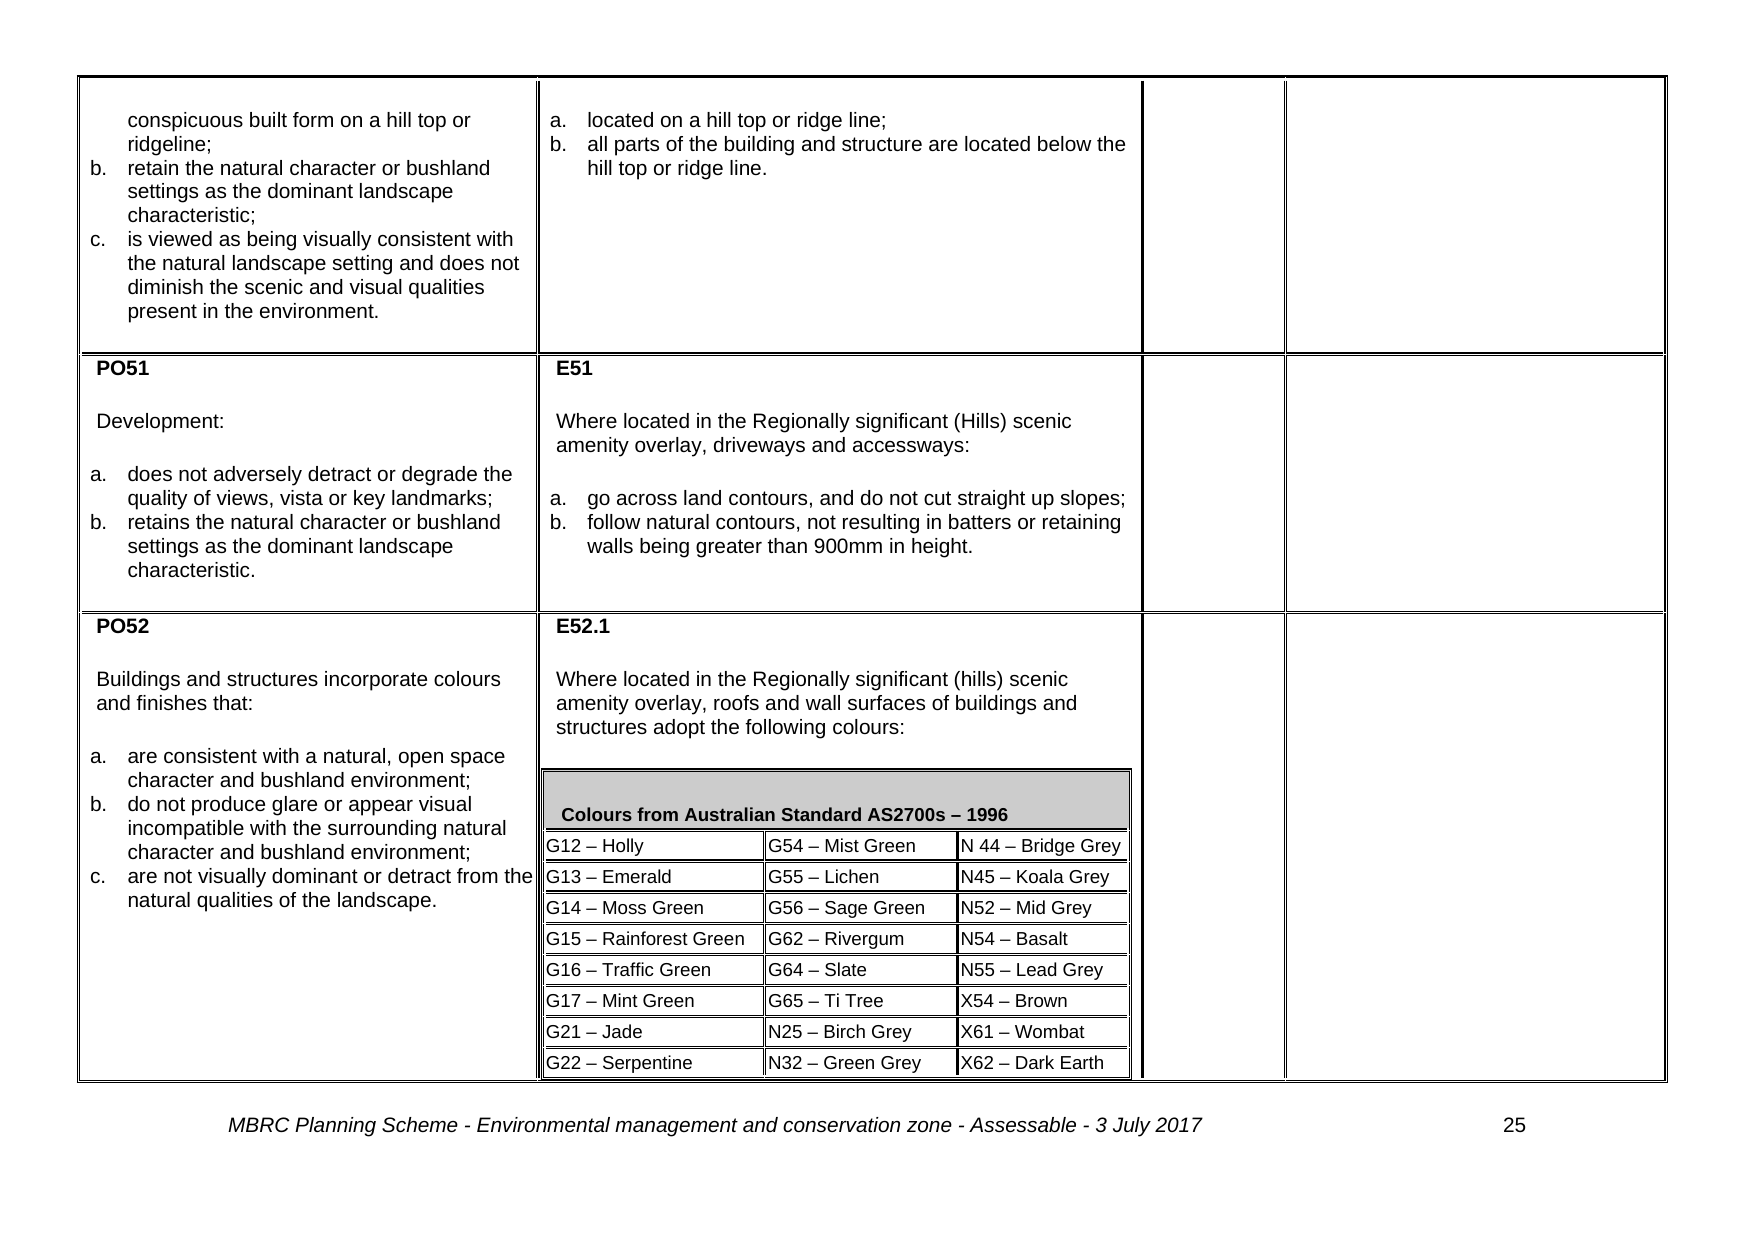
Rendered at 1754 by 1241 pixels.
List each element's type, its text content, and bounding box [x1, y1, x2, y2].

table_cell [538, 78, 1142, 352]
table_cell E51 Where located in the Regionally significant (Hills) scenic amenity overlay, driveways and accessways: go across land contours, and do not cut straight up slopes; follow natural contours, not resulting in batters or retaining walls being greater than 900mm in height. [540, 356, 1141, 611]
table_cell [1144, 356, 1284, 611]
table_cell PO51 Development: does not adversely detract or degrade the quality of views, vista or key landmarks; retains the natural character or bushland settings as the dominant landscape characteristic. [80, 352, 536, 611]
table_cell [1142, 78, 1286, 352]
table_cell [80, 77, 538, 352]
table_cell [1286, 78, 1664, 352]
table_cell [1287, 352, 1665, 611]
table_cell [78, 611, 538, 1080]
table_cell [1142, 614, 1286, 1080]
table_cell [1286, 611, 1666, 1080]
